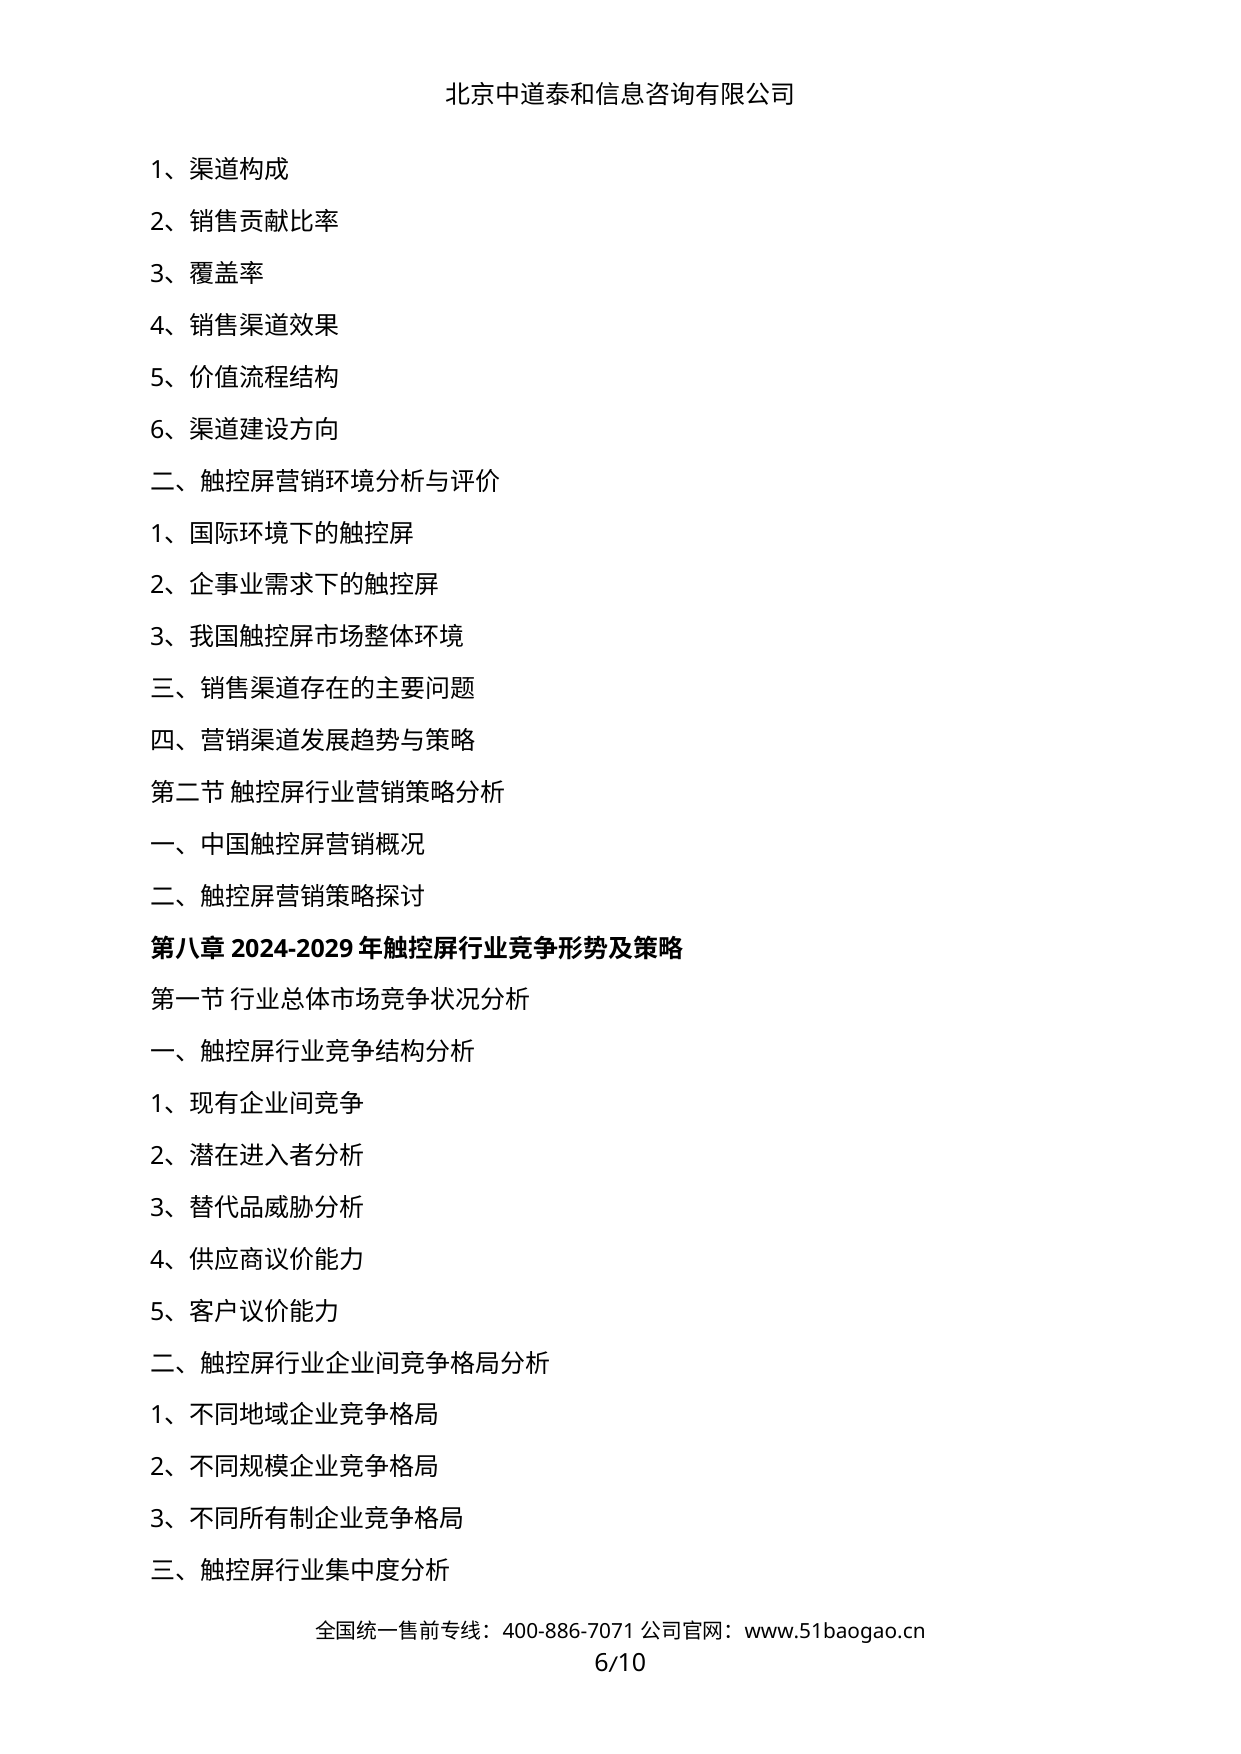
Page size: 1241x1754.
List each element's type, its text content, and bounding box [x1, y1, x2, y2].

text 1、不同地域企业竞争格局 [150, 1395, 1090, 1431]
text 3、替代品威胁分析 [150, 1187, 1090, 1224]
text 3、我国触控屏市场整体环境 [150, 617, 1090, 653]
text 第一节 行业总体市场竞争状况分析 [150, 980, 1090, 1016]
text 2、潜在进入者分析 [150, 1136, 1090, 1172]
text 2、企事业需求下的触控屏 [150, 565, 1090, 601]
text 5、客户议价能力 [150, 1291, 1090, 1327]
text 四、营销渠道发展趋势与策略 [150, 721, 1090, 757]
text 一、触控屏行业竞争结构分析 [150, 1032, 1090, 1068]
text 第八章 2024-2029年触控屏行业竞争形势及策略 [150, 928, 1090, 964]
text 三、销售渠道存在的主要问题 [150, 669, 1090, 705]
text 二、触控屏行业企业间竞争格局分析 [150, 1343, 1090, 1379]
text 2、销售贡献比率 [150, 202, 1090, 238]
text 1、渠道构成 [150, 150, 1090, 186]
text 3、不同所有制企业竞争格局 [150, 1499, 1090, 1535]
text 5、价值流程结构 [150, 357, 1090, 394]
text 1、国际环境下的触控屏 [150, 513, 1090, 549]
text 4、销售渠道效果 [150, 306, 1090, 342]
text 二、触控屏营销环境分析与评价 [150, 461, 1090, 497]
text 第二节 触控屏行业营销策略分析 [150, 772, 1090, 809]
text 2、不同规模企业竞争格局 [150, 1447, 1090, 1483]
text 6、渠道建设方向 [150, 409, 1090, 446]
text 3、覆盖率 [150, 254, 1090, 290]
text 4、供应商议价能力 [150, 1239, 1090, 1276]
text 一、中国触控屏营销概况 [150, 824, 1090, 861]
text 二、触控屏营销策略探讨 [150, 876, 1090, 912]
text 1、现有企业间竞争 [150, 1084, 1090, 1120]
text 三、触控屏行业集中度分析 [150, 1551, 1090, 1587]
